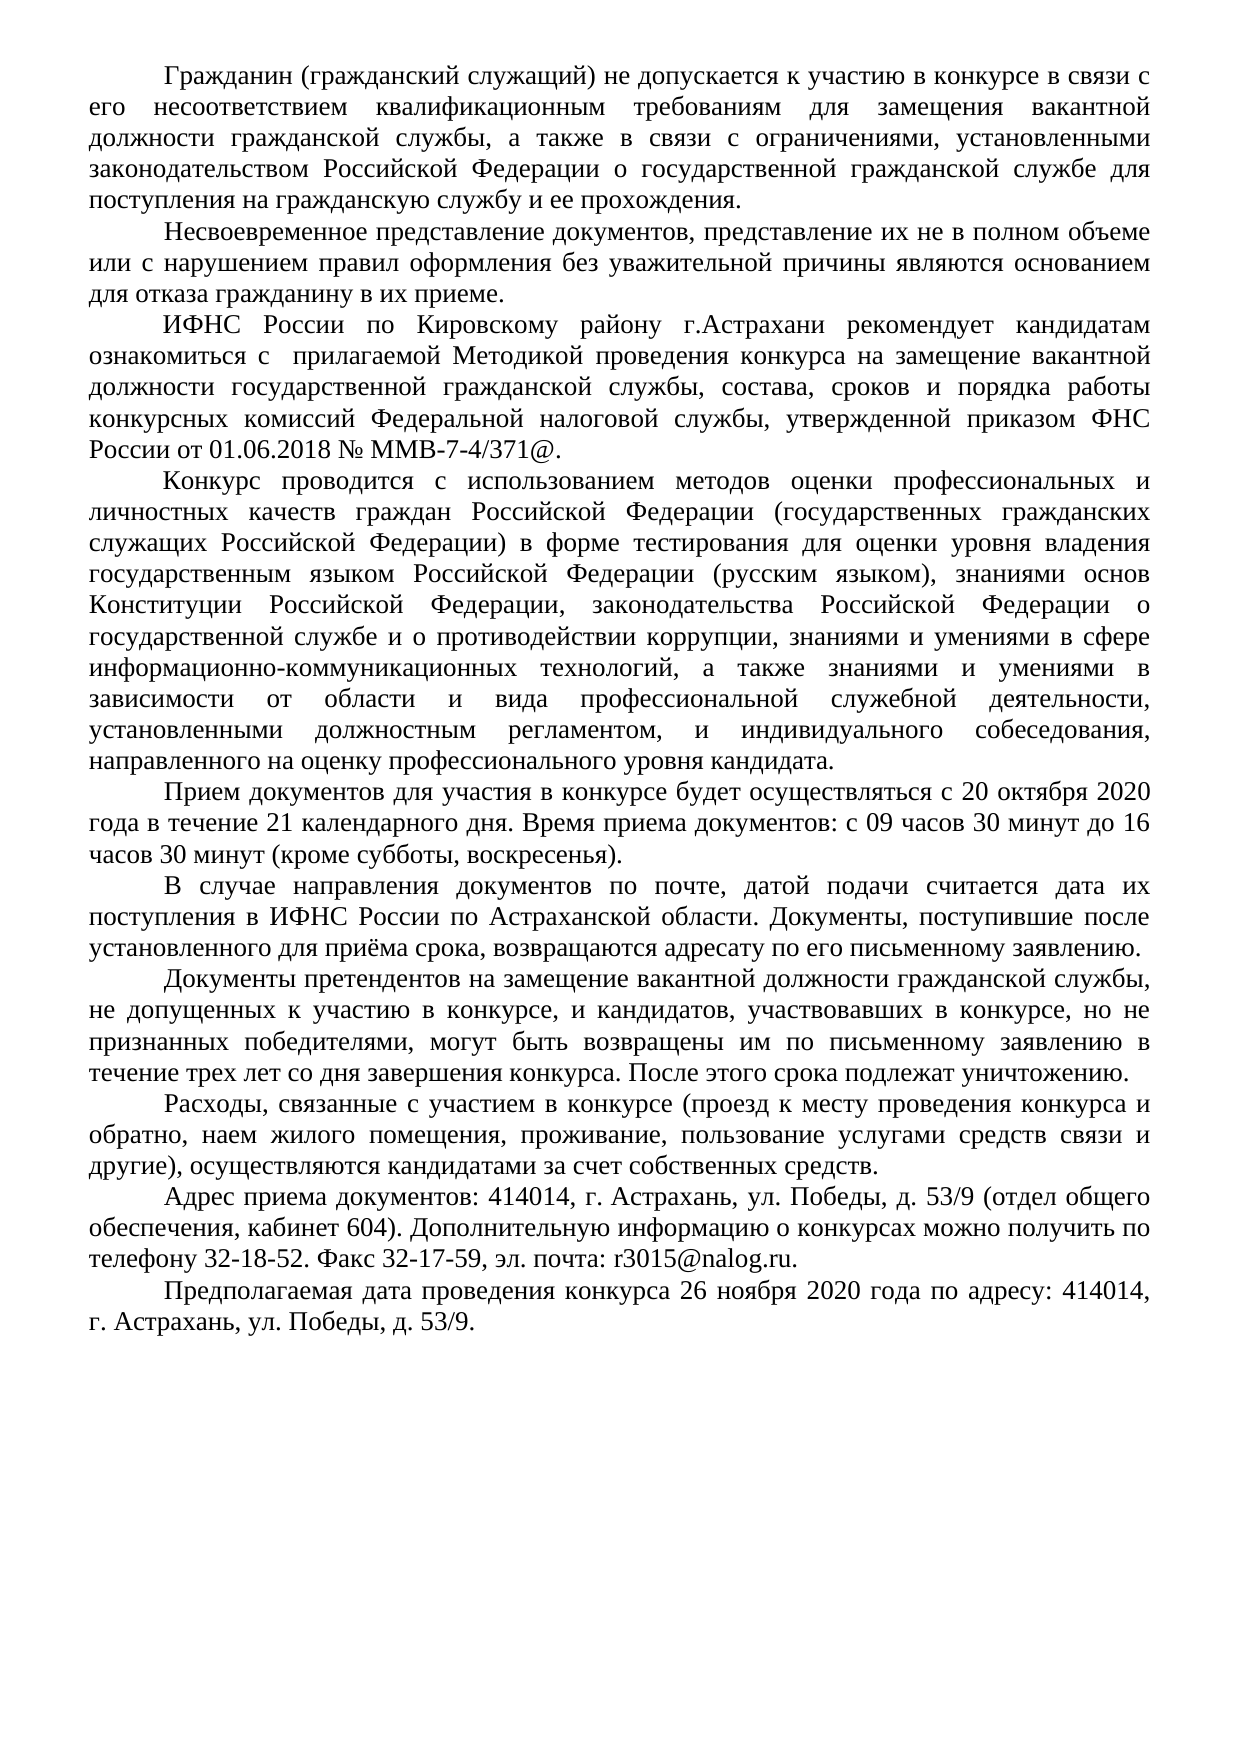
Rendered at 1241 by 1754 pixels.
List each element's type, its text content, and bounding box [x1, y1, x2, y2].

text Гражданин (гражданский служащий) не допускается к участию в конкурсе в связи с его несоответствием квалификационным требованиям для замещения вакантной должности гражданской службы, а также в связи с ограничениями, установленными законодательством Российской Федерации о государственной гражданской службе для поступления на гражданскую службу и ее прохождения. [89, 59, 1152, 215]
text Расходы, связанные с участием в конкурсе (проезд к месту проведения конкурса и обратно, наем жилого помещения, проживание, пользование услугами средств связи и другие), осуществляются кандидатами за счет собственных средств. [89, 1087, 1152, 1180]
text Документы претендентов на замещение вакантной должности гражданской службы, не допущенных к участию в конкурсе, и кандидатов, участвовавших в конкурсе, но не признанных победителями, могут быть возвращены им по письменному заявлению в течение трех лет со дня завершения конкурса. После этого срока подлежат уничтожению. [89, 962, 1152, 1087]
text ИФНС России по Кировскому району г.Астрахани рекомендует кандидатам ознакомиться с прилагаемой Методикой проведения конкурса на замещение вакантной должности государственной гражданской службы, состава, сроков и порядка работы конкурсных комиссий Федеральной налоговой службы, утвержденной приказом ФНС России от 01.06.2018 № ММВ-7-4/371@. [89, 308, 1152, 464]
text Конкурс проводится с использованием методов оценки профессиональных и личностных качеств граждан Российской Федерации (государственных гражданских служащих Российской Федерации) в форме тестирования для оценки уровня владения государственным языком Российской Федерации (русским языком), знаниями основ Конституции Российской Федерации, законодательства Российской Федерации о государственной службе и о противодействии коррупции, знаниями и умениями в сфере информационно-коммуникационных технологий, а также знаниями и умениями в зависимости от области и вида профессиональной служебной деятельности, установленными должностным регламентом, и индивидуального собеседования, направленного на оценку профессионального уровня кандидата. [89, 464, 1152, 775]
text Несвоевременное представление документов, представление их не в полном объеме или с нарушением правил оформления без уважительной причины являются основанием для отказа гражданину в их приеме. [89, 215, 1152, 308]
text Прием документов для участия в конкурсе будет осуществляться с 20 октября 2020 года в течение 21 календарного дня. Время приема документов: с 09 часов 30 минут до 16 часов 30 минут (кроме субботы, воскресенья). [89, 775, 1152, 869]
text Адрес приема документов: 414014, г. Астрахань, ул. Победы, д. 53/9 (отдел общего обеспечения, кабинет 604). Дополнительную информацию о конкурсах можно получить по телефону 32-18-52. Факс 32-17-59, эл. почта: r3015@nalog.ru. [89, 1180, 1152, 1274]
text В случае направления документов по почте, датой подачи считается дата их поступления в ИФНС России по Астраханской области. Документы, поступившие после установленного для приёма срока, возвращаются адресату по его письменному заявлению. [89, 869, 1152, 962]
text Предполагаемая дата проведения конкурса 26 ноября 2020 года по адресу: 414014, г. Астрахань, ул. Победы, д. 53/9. [89, 1274, 1152, 1336]
